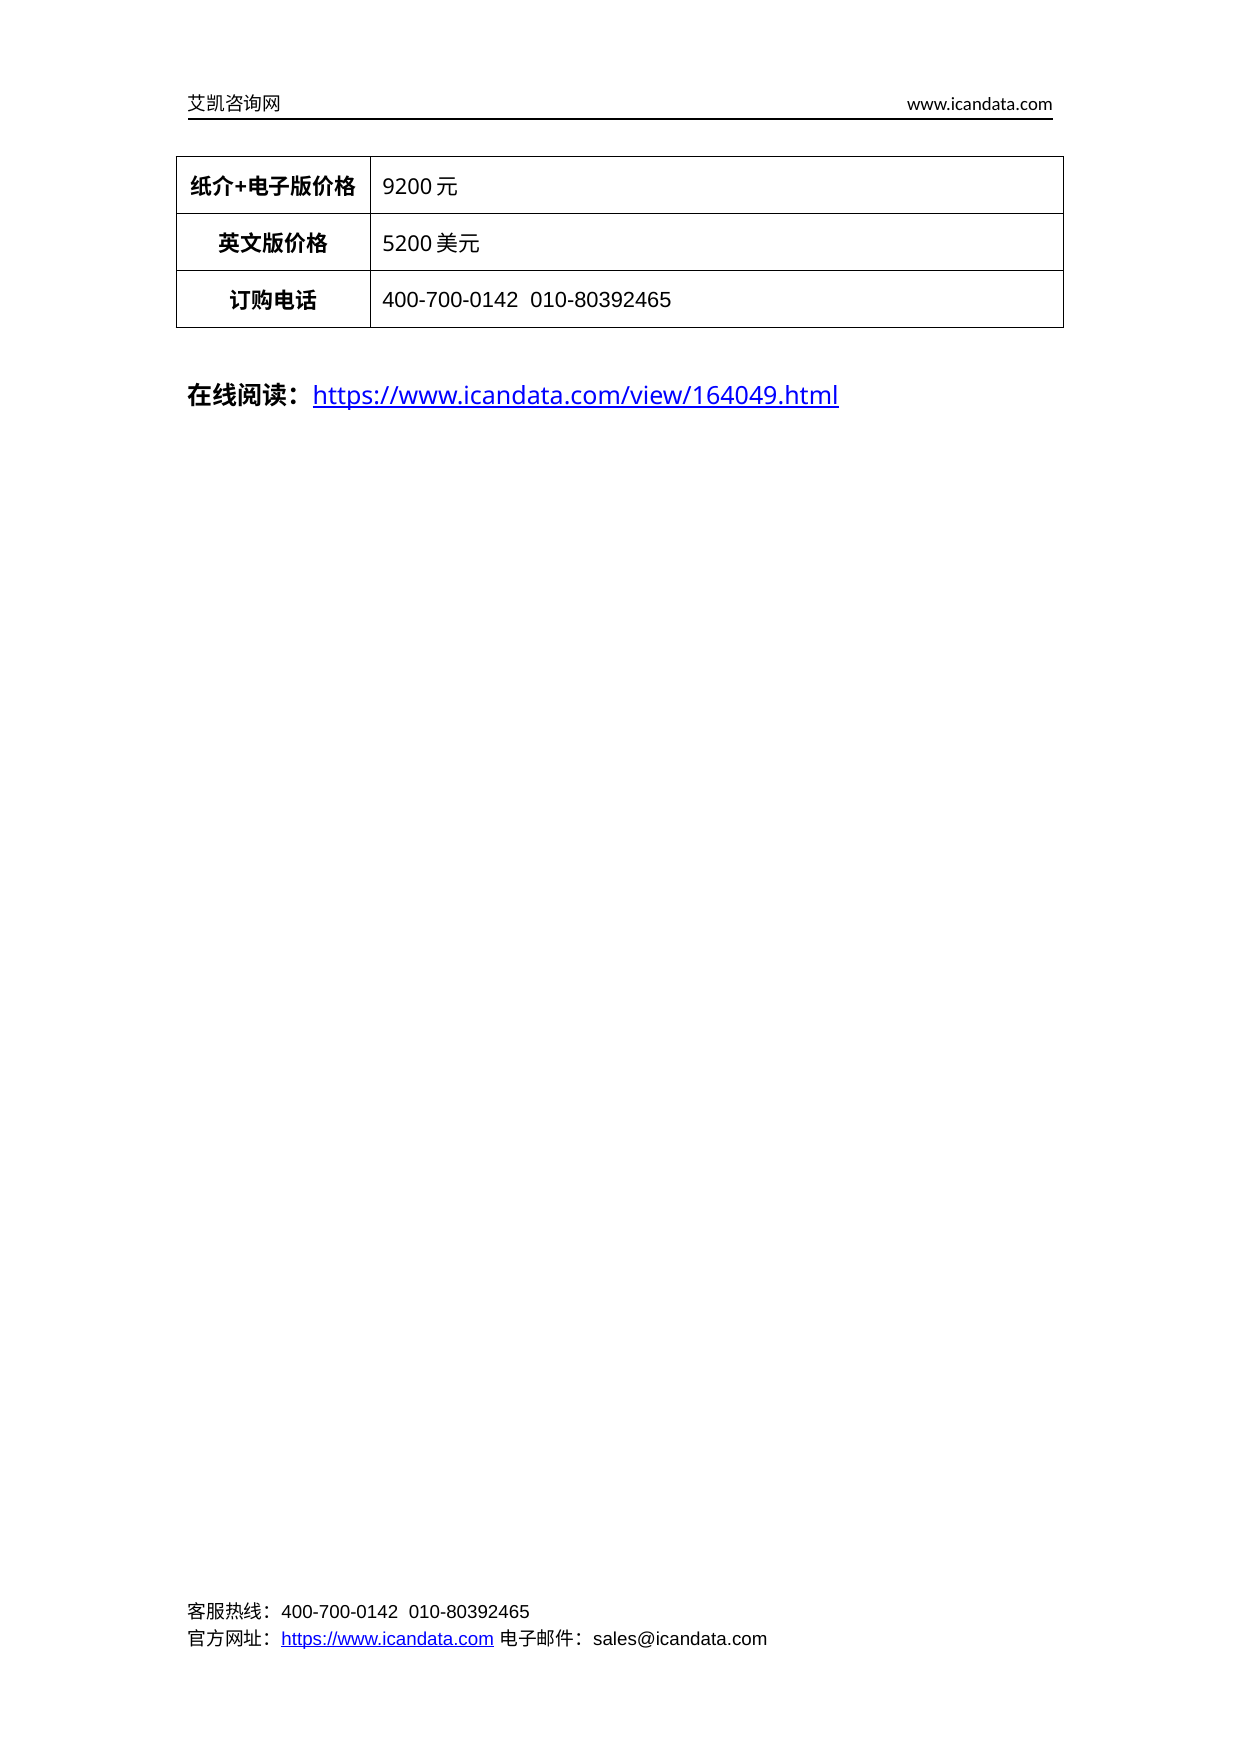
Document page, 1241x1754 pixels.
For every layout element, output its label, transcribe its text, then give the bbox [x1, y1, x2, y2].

table_cell 5200美元 [371, 214, 1063, 270]
table_cell 订购电话 [177, 271, 370, 327]
table_cell 9200元 [371, 157, 1063, 213]
text 在线阅读：https://www.icandata.com/view/164049.html [187, 361, 1053, 426]
table_cell 英文版价格 [177, 214, 370, 270]
table_cell 纸介+电子版价格 [177, 157, 370, 213]
table_cell 400-700-0142 010-80392465 [371, 271, 1063, 327]
